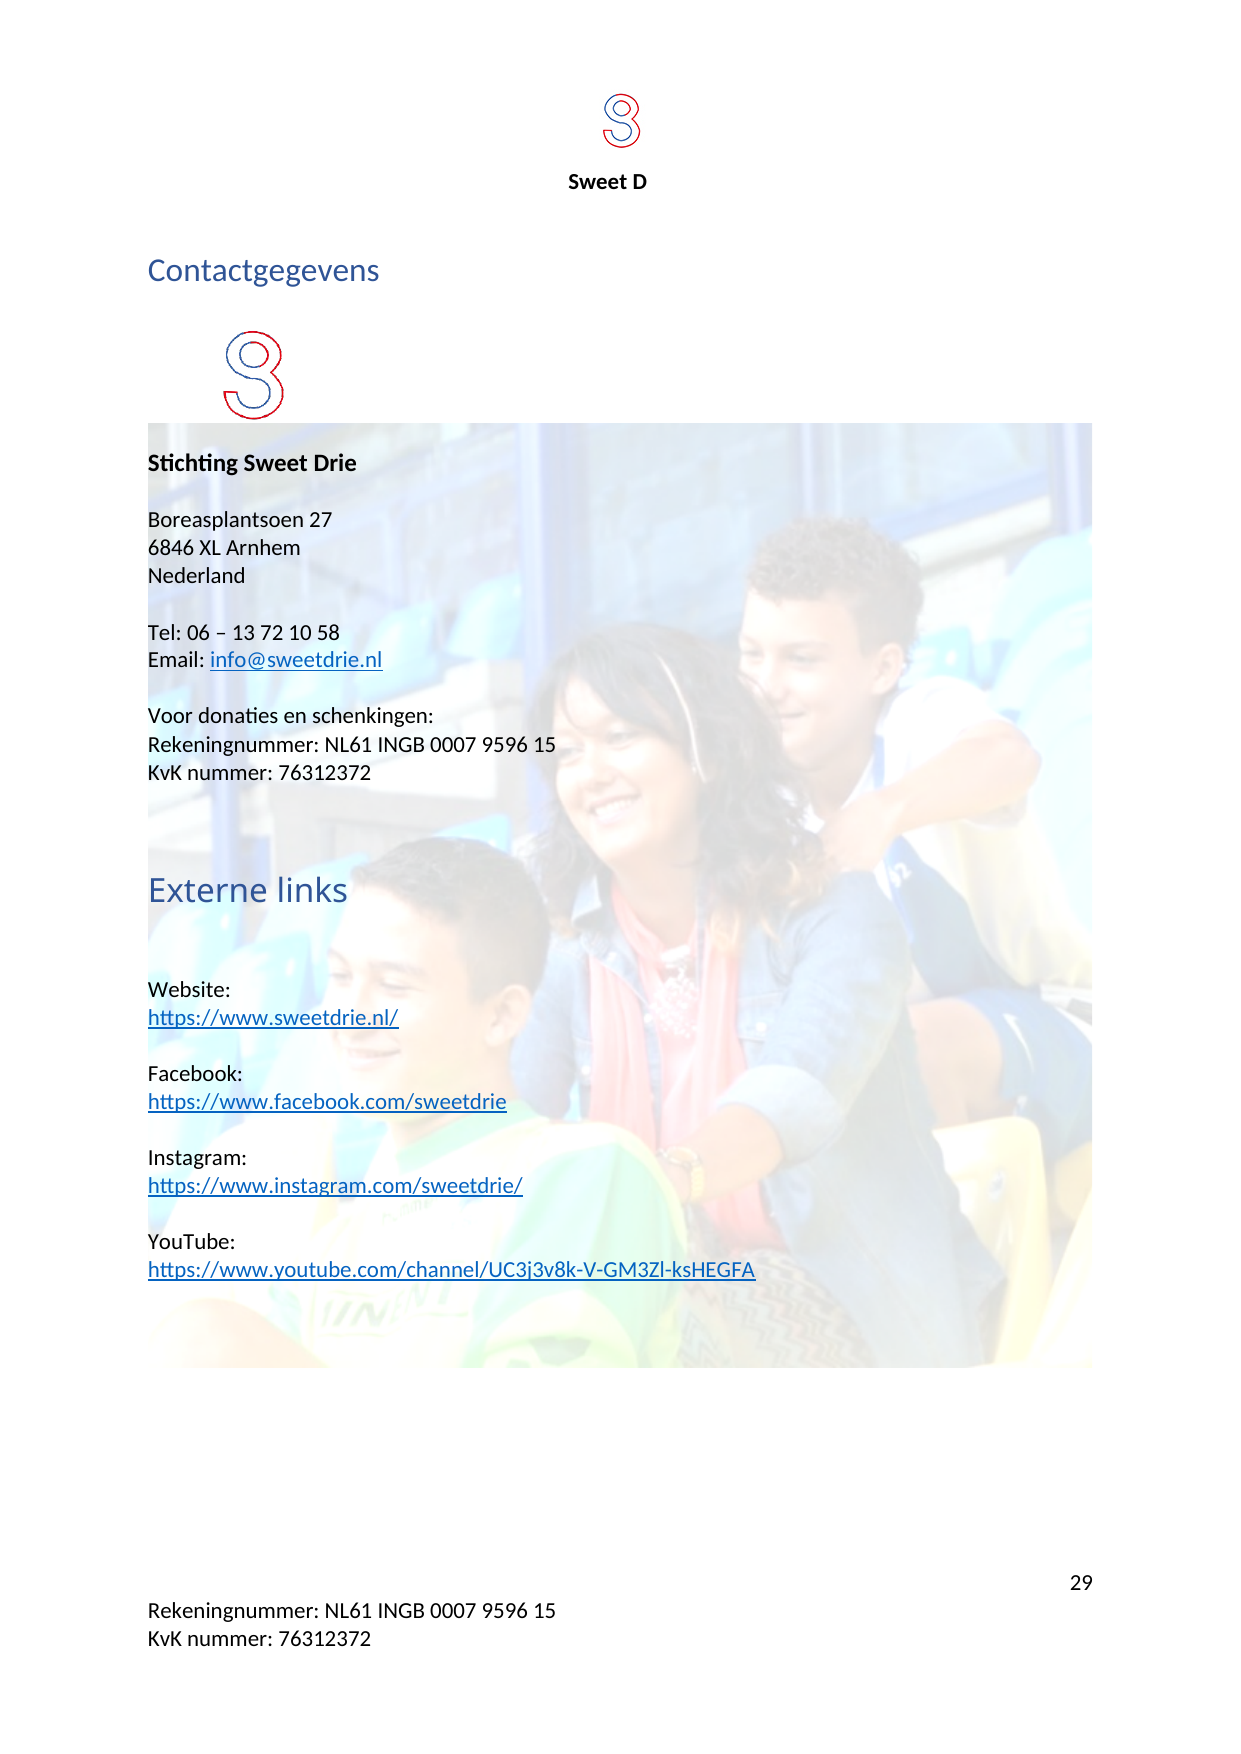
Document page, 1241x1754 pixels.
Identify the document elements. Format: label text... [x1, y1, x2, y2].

text https://www.youtube.com/channel/UC3j3v8k-V-GM3Zl-ksHEGFA [148, 1255, 1093, 1283]
text Voor donaties en schenkingen: [148, 702, 1093, 730]
text Boreasplantsoen 27 [148, 506, 1093, 533]
text Tel: 06 – 13 72 10 58 [148, 618, 1093, 646]
text Facebook: [148, 1059, 1093, 1087]
text https://www.sweetdrie.nl/ [148, 1003, 1093, 1031]
text Website: [148, 975, 1093, 1003]
subtitle Contactgegevens [148, 248, 1093, 289]
text Email: info@sweetdrie.nl [148, 646, 1093, 674]
text https://www.instagram.com/sweetdrie/ [148, 1171, 1093, 1199]
text Instagram: [148, 1143, 1093, 1171]
text YouTube: [148, 1227, 1093, 1255]
text Nederland [148, 562, 1093, 589]
text Rekeningnummer: NL61 INGB 0007 9596 15 [148, 730, 1093, 758]
text KvK nummer: 76312372 [148, 758, 1093, 786]
text Stichting Sweet Drie [148, 447, 1093, 477]
picture [216, 321, 289, 425]
text https://www.facebook.com/sweetdrie [148, 1087, 1093, 1115]
picture [592, 73, 649, 168]
text 6846 XL Arnhem [148, 533, 1093, 562]
subtitle Externe links [148, 867, 1093, 912]
